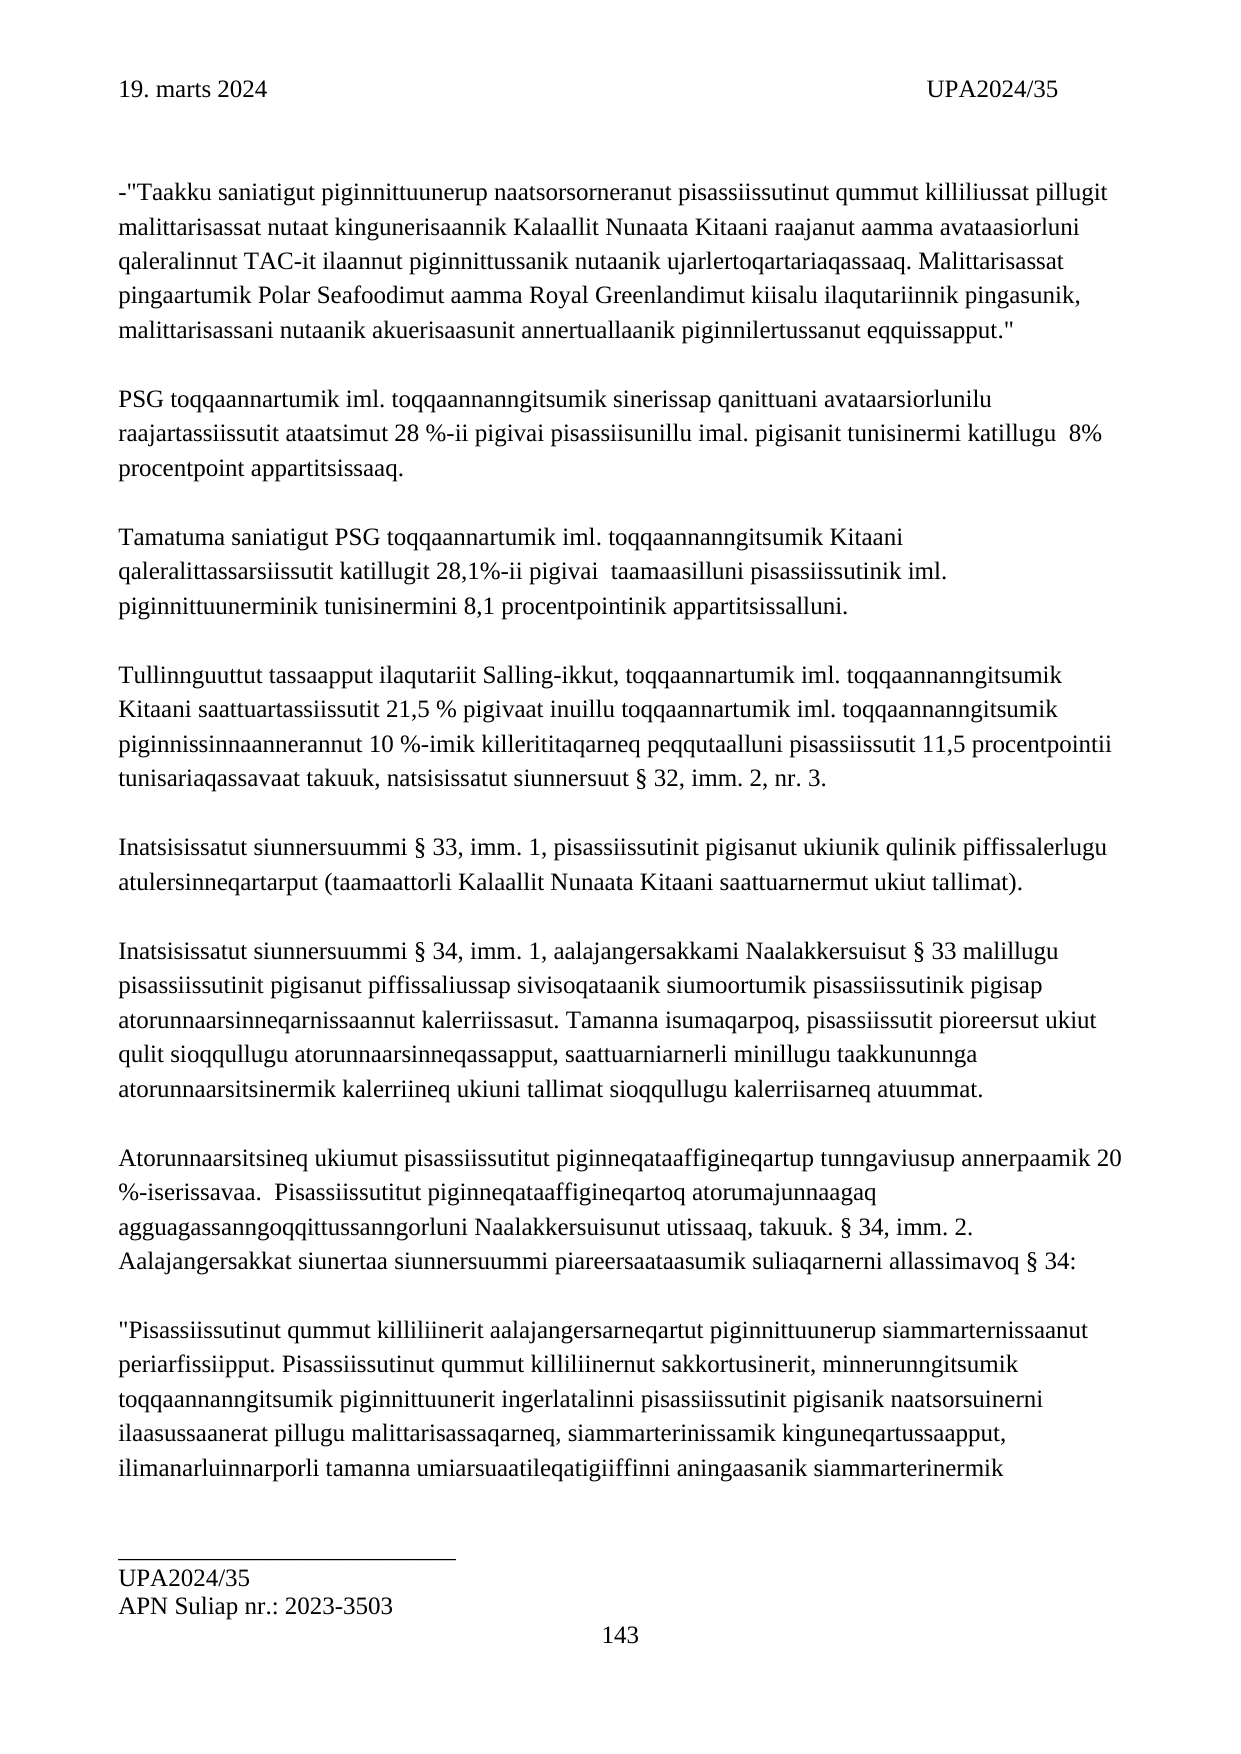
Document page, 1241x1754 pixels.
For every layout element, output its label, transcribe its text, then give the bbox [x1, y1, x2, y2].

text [118, 1315, 1122, 1482]
text Tamatuma saniatigut PSG toqqaannartumik iml. toqqaannanngitsumik Kitaani qaleralittassarsiissutit katillugit 28,1%-ii pigivai taamaasilluni pisassiissutinik iml. piginnittuunerminik tunisinermini 8,1 procentpointinik appartitsissalluni. [118, 522, 1122, 620]
text -"Taakku saniatigut piginnittuunerup naatsorsorneranut pisassiissutinut qummut killiliussat pillugit malittarisassat nutaat kingunerisaannik Kalaallit Nunaata Kitaani raajanut aamma avataasiorluni qaleralinnut TAC-it ilaannut piginnittussanik nutaanik ujarlertoqartariaqassaaq. Malittarisassat pingaartumik Polar Seafoodimut aamma Royal Greenlandimut kiisalu ilaqutariinnik pingasunik, malittarisassani nutaanik akuerisaasunit annertuallaanik piginnilertussanut eqquissapput." [118, 177, 1122, 344]
text Tullinnguuttut tassaapput ilaqutariit Salling-ikkut, toqqaannartumik iml. toqqaannanngitsumik Kitaani saattuartassiissutit 21,5 % pigivaat inuillu toqqaannartumik iml. toqqaannanngitsumik piginnissinnaannerannut 10 %-imik killerititaqarneq peqqutaalluni pisassiissutit 11,5 procentpointii tunisariaqassavaat takuuk, natsisissatut siunnersuut § 32, imm. 2, nr. 3. [118, 660, 1122, 792]
text Inatsisissatut siunnersuummi § 34, imm. 1, aalajangersakkami Naalakkersuisut § 33 malillugu pisassiissutinit pigisanut piffissaliussap sivisoqataanik siumoortumik pisassiissutinik pigisap atorunnaarsinneqarnissaannut kalerriissasut. Tamanna isumaqarpoq, pisassiissutit pioreersut ukiut qulit sioqqullugu atorunnaarsinneqassapput, saattuarniarnerli minillugu taakkununnga atorunnaarsitsinermik kalerriineq ukiuni tallimat sioqqullugu kalerriisarneq atuummat. [118, 936, 1122, 1102]
text Aalajangersakkat siunertaa siunnersuummi piareersaataasumik suliaqarnerni allassimavoq § 34: [118, 1246, 1122, 1275]
text PSG toqqaannartumik iml. toqqaannanngitsumik sinerissap qanittuani avataarsiorlunilu raajartassiissutit ataatsimut 28 %-ii pigivai pisassiisunillu imal. pigisanit tunisinermi katillugu 8% procentpoint appartitsissaaq. [118, 384, 1122, 482]
text Inatsisissatut siunnersuummi § 33, imm. 1, pisassiissutinit pigisanut ukiunik qulinik piffissalerlugu atulersinneqartarput (taamaattorli Kalaallit Nunaata Kitaani saattuarnermut ukiut tallimat). [118, 832, 1122, 896]
text Atorunnaarsitsineq ukiumut pisassiissutitut piginneqataaffigineqartup tunngaviusup annerpaamik 20 %-iserissavaa. Pisassiissutitut piginneqataaffigineqartoq atorumajunnaagaq agguagassanngoqqittussanngorluni Naalakkersuisunut utissaaq, takuuk. § 34, imm. 2. [118, 1143, 1122, 1240]
